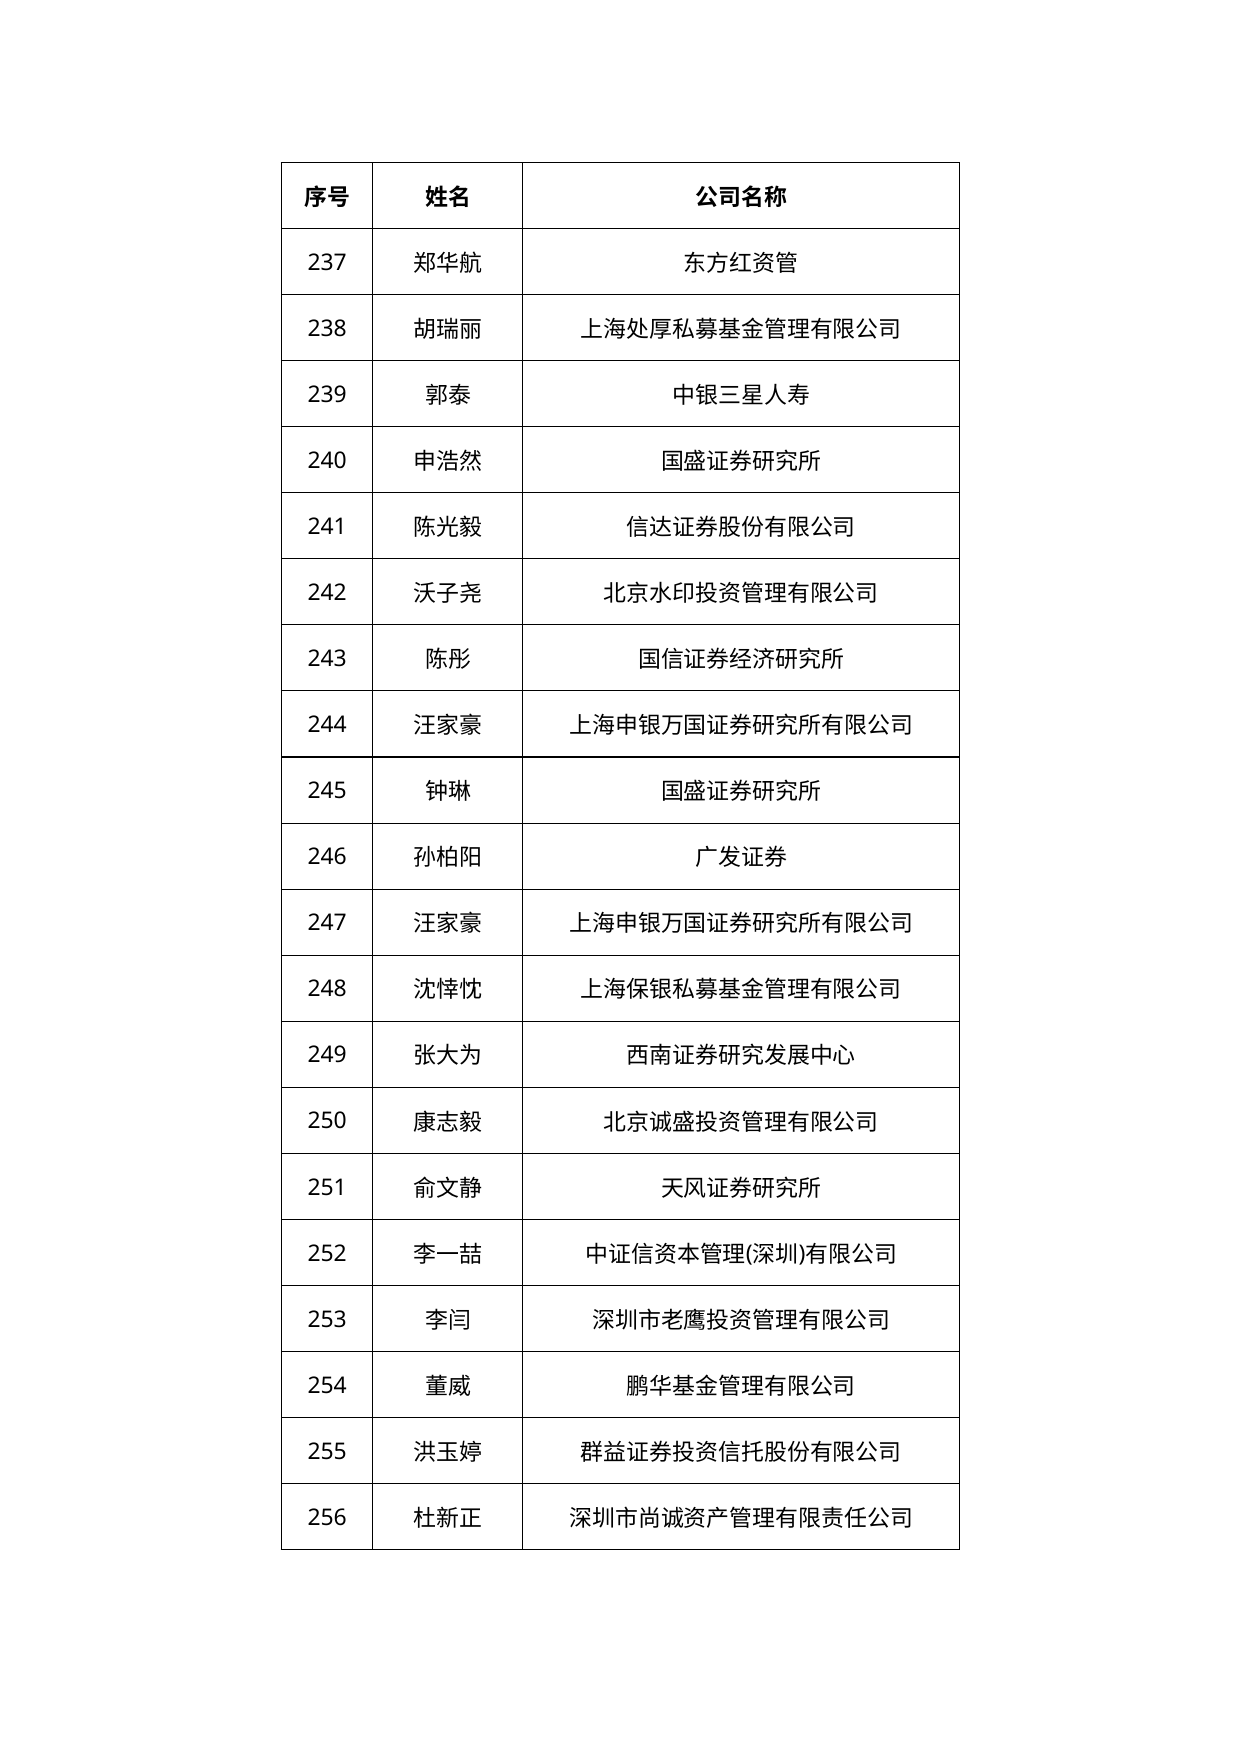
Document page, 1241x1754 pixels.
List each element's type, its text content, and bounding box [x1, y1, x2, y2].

table_cell 上海处厚私募基金管理有限公司 [523, 295, 959, 360]
table_cell 鹏华基金管理有限公司 [523, 1352, 959, 1417]
table_cell 国盛证券研究所 [523, 427, 959, 492]
table_cell 孙柏阳 [373, 824, 522, 888]
table_cell 北京水印投资管理有限公司 [523, 559, 959, 624]
table_cell 241 [282, 493, 372, 558]
table_cell 249 [282, 1022, 372, 1087]
table_cell 东方红资管 [523, 229, 959, 294]
table_cell 国信证券经济研究所 [523, 625, 959, 690]
table_cell 沈悻忱 [373, 956, 522, 1021]
table_cell 237 [282, 229, 372, 294]
table_cell 243 [282, 625, 372, 690]
table_cell 国盛证券研究所 [523, 758, 959, 822]
table_cell 242 [282, 559, 372, 624]
table_cell 上海保银私募基金管理有限公司 [523, 956, 959, 1021]
table_cell 西南证券研究发展中心 [523, 1022, 959, 1087]
table_cell 上海申银万国证券研究所有限公司 [523, 890, 959, 954]
table_cell 群益证券投资信托股份有限公司 [523, 1418, 959, 1483]
table_cell 中银三星人寿 [523, 361, 959, 426]
table_cell 深圳市老鹰投资管理有限公司 [523, 1286, 959, 1351]
table_header 序号 [282, 163, 372, 228]
table_cell 248 [282, 956, 372, 1021]
table_cell 康志毅 [373, 1088, 522, 1153]
table_cell 杜新正 [373, 1484, 522, 1549]
table_cell 申浩然 [373, 427, 522, 492]
table_cell 251 [282, 1154, 372, 1219]
table_cell 董威 [373, 1352, 522, 1417]
table_cell 247 [282, 890, 372, 954]
table_cell 240 [282, 427, 372, 492]
table_cell 陈光毅 [373, 493, 522, 558]
table_cell 238 [282, 295, 372, 360]
table_cell 深圳市尚诚资产管理有限责任公司 [523, 1484, 959, 1549]
table_header 姓名 [373, 163, 522, 228]
table_header 公司名称 [523, 163, 959, 228]
table_cell 250 [282, 1088, 372, 1153]
table_cell 北京诚盛投资管理有限公司 [523, 1088, 959, 1153]
table_cell 中证信资本管理(深圳)有限公司 [523, 1220, 959, 1285]
table_cell 胡瑞丽 [373, 295, 522, 360]
table_cell 汪家豪 [373, 890, 522, 954]
table_cell 李一喆 [373, 1220, 522, 1285]
table_cell 信达证券股份有限公司 [523, 493, 959, 558]
table_cell 郑华航 [373, 229, 522, 294]
table_cell 255 [282, 1418, 372, 1483]
table_cell 253 [282, 1286, 372, 1351]
table_cell 239 [282, 361, 372, 426]
table_cell 沃子尧 [373, 559, 522, 624]
table_cell 汪家豪 [373, 691, 522, 756]
table_cell 钟琳 [373, 758, 522, 822]
table_cell 254 [282, 1352, 372, 1417]
table_cell 张大为 [373, 1022, 522, 1087]
table_cell 245 [282, 758, 372, 822]
table_cell 俞文静 [373, 1154, 522, 1219]
table_cell 广发证券 [523, 824, 959, 888]
table_cell 郭泰 [373, 361, 522, 426]
table_cell 李闫 [373, 1286, 522, 1351]
table_cell 陈彤 [373, 625, 522, 690]
table_cell 252 [282, 1220, 372, 1285]
table_cell 244 [282, 691, 372, 756]
table_cell 天风证券研究所 [523, 1154, 959, 1219]
table_cell 上海申银万国证券研究所有限公司 [523, 691, 959, 756]
table_cell 256 [282, 1484, 372, 1549]
table_cell 洪玉婷 [373, 1418, 522, 1483]
table_cell 246 [282, 824, 372, 888]
